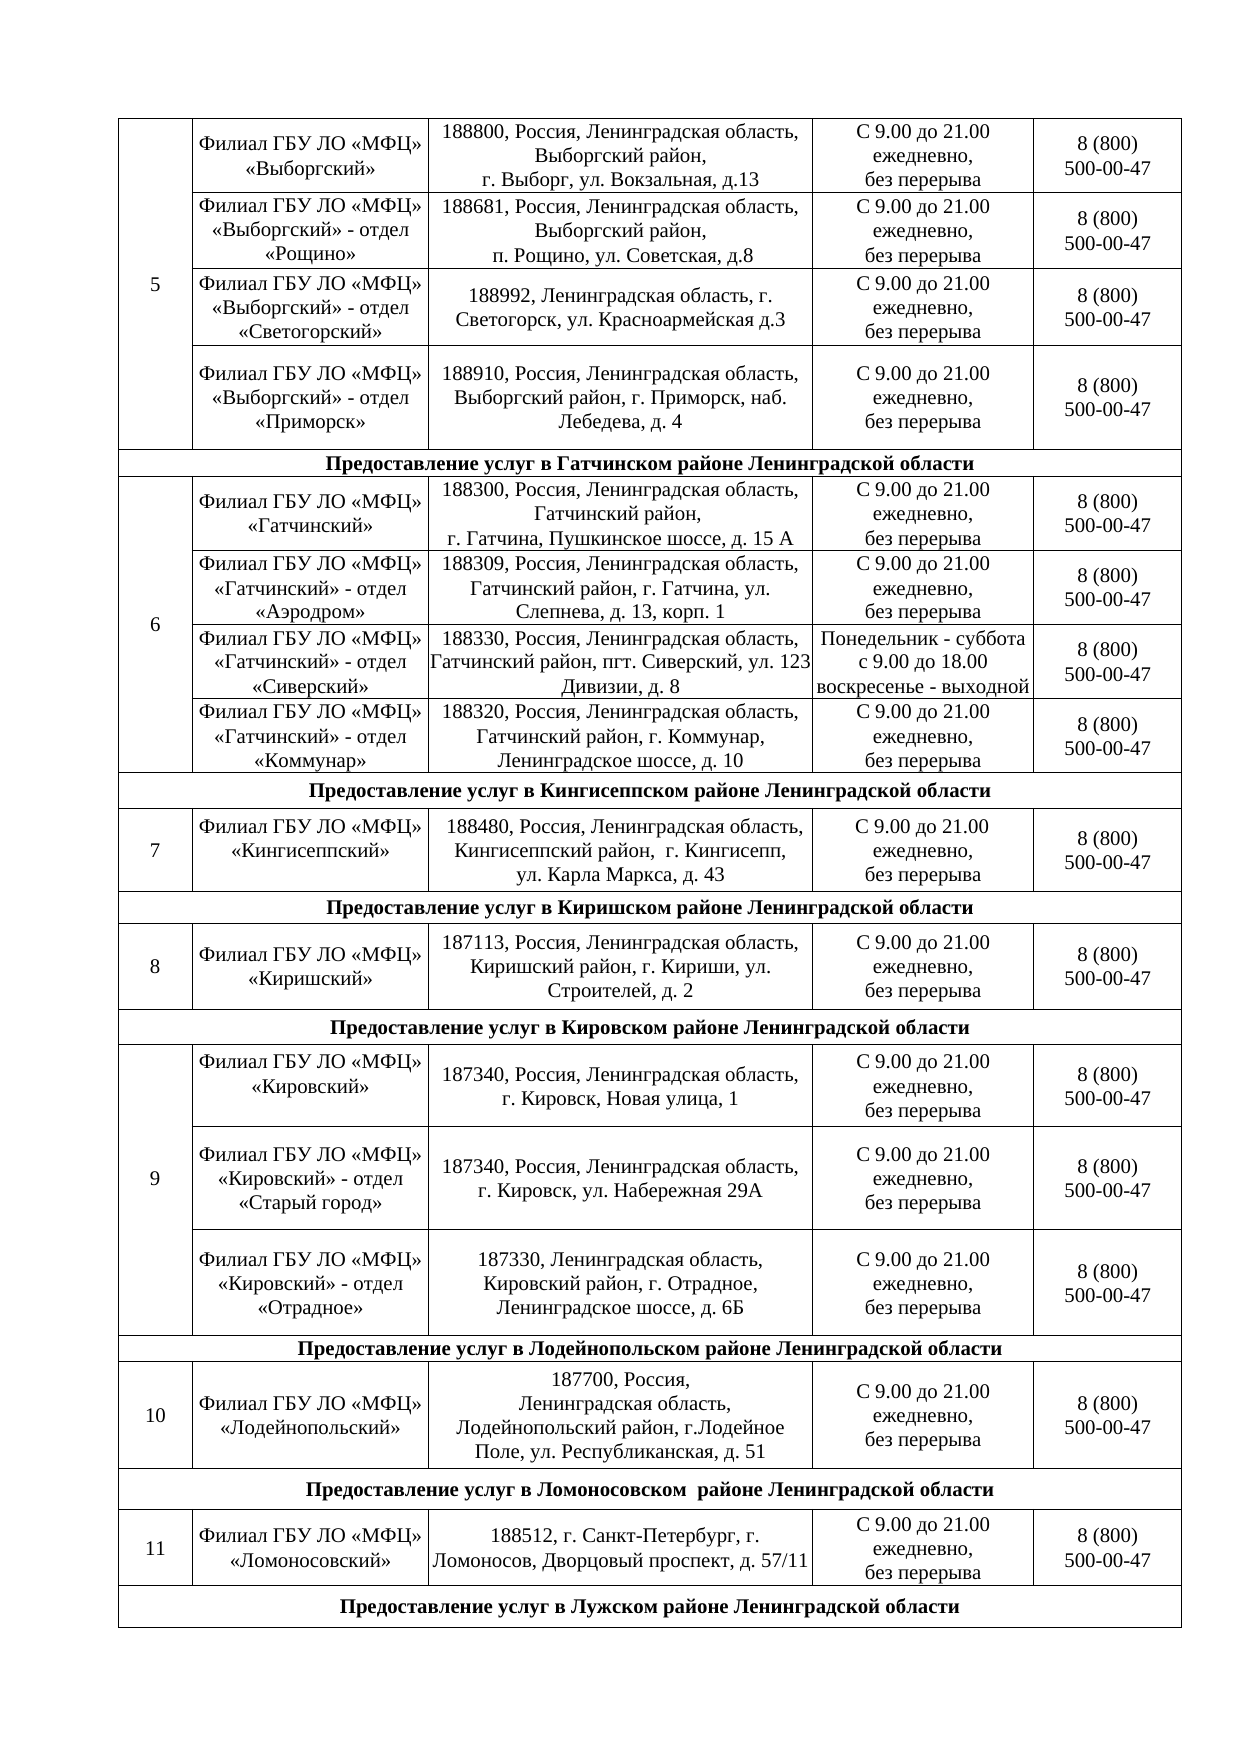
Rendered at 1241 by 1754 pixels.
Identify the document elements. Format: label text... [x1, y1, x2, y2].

table_cell С 9.00 до 21.00 ежедневно, без перерыва [813, 193, 1033, 268]
table_cell С 9.00 до 21.00 ежедневно, без перерыва [813, 699, 1033, 772]
table_cell С 9.00 до 21.00 ежедневно, без перерыва [813, 477, 1033, 550]
table_cell 188681, Россия, Ленинградская область, Выборгский район, п. Рощино, ул. Советская, д.8 [429, 193, 812, 268]
table_cell 8 (800) 500-00-47 [1034, 1127, 1181, 1229]
table_cell 188800, Россия, Ленинградская область, Выборгский район, г. Выборг, ул. Вокзальная, д.13 [429, 119, 812, 192]
table_cell Филиал ГБУ ЛО «МФЦ» «Гатчинский» - отдел «Сиверский» [193, 625, 428, 698]
table_cell 187340, Россия, Ленинградская область, г. Кировск, Новая улица, 1 [429, 1045, 812, 1126]
table_cell Филиал ГБУ ЛО «МФЦ» «Выборгский» [193, 119, 428, 192]
table_cell 8 (800) 500-00-47 [1034, 551, 1181, 624]
table_cell 11 [119, 1510, 192, 1585]
table_cell 8 (800) 500-00-47 [1034, 477, 1181, 550]
table_cell Филиал ГБУ ЛО «МФЦ» «Кингисеппский» [193, 809, 428, 891]
table_cell Филиал ГБУ ЛО «МФЦ» «Гатчинский» [193, 477, 428, 550]
table_cell 188512, г. Санкт-Петербург, г. Ломоносов, Дворцовый проспект, д. 57/11 [429, 1510, 812, 1585]
table_cell 8 (800) 500-00-47 [1034, 625, 1181, 698]
table_cell С 9.00 до 21.00 ежедневно, без перерыва [813, 269, 1033, 344]
table_cell 188910, Россия, Ленинградская область, Выборгский район, г. Приморск, наб. Лебедева, д. 4 [429, 346, 812, 449]
table_cell Филиал ГБУ ЛО «МФЦ» «Лодейнопольский» [193, 1362, 428, 1467]
table_cell 6 [119, 477, 192, 772]
table_cell Филиал ГБУ ЛО «МФЦ» «Кировский» - отдел «Старый город» [193, 1127, 428, 1229]
table_cell 5 [119, 119, 192, 449]
table_cell 10 [119, 1362, 192, 1467]
table_cell Предоставление услуг в Ломоносовском районе Ленинградской области [119, 1469, 1181, 1509]
table_cell Предоставление услуг в Лодейнопольском районе Ленинградской области [119, 1336, 1181, 1361]
table_cell С 9.00 до 21.00 ежедневно, без перерыва [813, 1510, 1033, 1585]
table_cell 8 [119, 924, 192, 1009]
table_cell 188480, Россия, Ленинградская область, Кингисеппский район, г. Кингисепп, ул. Карла Маркса, д. 43 [429, 809, 812, 891]
table_cell 8 (800) 500-00-47 [1034, 809, 1181, 891]
table_cell Предоставление услуг в Гатчинском районе Ленинградской области [119, 450, 1181, 476]
table_cell Филиал ГБУ ЛО «МФЦ» «Кировский» - отдел «Отрадное» [193, 1230, 428, 1335]
table_cell С 9.00 до 21.00 ежедневно, без перерыва [813, 1230, 1033, 1335]
table_cell Филиал ГБУ ЛО «МФЦ» «Гатчинский» - отдел «Аэродром» [193, 551, 428, 624]
table_cell 8 (800) 500-00-47 [1034, 193, 1181, 268]
table_cell С 9.00 до 21.00 ежедневно, без перерыва [813, 1362, 1033, 1467]
table_cell С 9.00 до 21.00 ежедневно, без перерыва [813, 1127, 1033, 1229]
table_cell 8 (800) 500-00-47 [1034, 1045, 1181, 1126]
table_cell С 9.00 до 21.00 ежедневно, без перерыва [813, 924, 1033, 1009]
table_cell 188992, Ленинградская область, г. Светогорск, ул. Красноармейская д.3 [429, 269, 812, 344]
table_cell С 9.00 до 21.00 ежедневно, без перерыва [813, 551, 1033, 624]
table_cell Филиал ГБУ ЛО «МФЦ» «Выборгский» - отдел «Светогорский» [193, 269, 428, 344]
table_cell 7 [119, 809, 192, 891]
table_cell 8 (800) 500-00-47 [1034, 924, 1181, 1009]
table_cell С 9.00 до 21.00 ежедневно, без перерыва [813, 346, 1033, 449]
table_cell Предоставление услуг в Лужском районе Ленинградской области [119, 1586, 1181, 1627]
table_cell 187700, Россия, Ленинградская область, Лодейнопольский район, г.Лодейное Поле, ул. Республиканская, д. 51 [429, 1362, 812, 1467]
table_cell 8 (800) 500-00-47 [1034, 1510, 1181, 1585]
table_cell С 9.00 до 21.00 ежедневно, без перерыва [813, 809, 1033, 891]
table_cell Филиал ГБУ ЛО «МФЦ» «Киришский» [193, 924, 428, 1009]
table_cell 8 (800) 500-00-47 [1034, 119, 1181, 192]
table_cell 8 (800) 500-00-47 [1034, 269, 1181, 344]
table_cell Предоставление услуг в Киришском районе Ленинградской области [119, 892, 1181, 923]
table_cell Филиал ГБУ ЛО «МФЦ» «Выборгский» - отдел «Приморск» [193, 346, 428, 449]
table_cell 187113, Россия, Ленинградская область, Киришский район, г. Кириши, ул. Строителей, д. 2 [429, 924, 812, 1009]
table_cell Филиал ГБУ ЛО «МФЦ» «Выборгский» - отдел «Рощино» [193, 193, 428, 268]
table_cell 8 (800) 500-00-47 [1034, 1230, 1181, 1335]
table_cell Филиал ГБУ ЛО «МФЦ» «Кировский» [193, 1045, 428, 1126]
table_cell 8 (800) 500-00-47 [1034, 1362, 1181, 1467]
table_cell Филиал ГБУ ЛО «МФЦ» «Ломоносовский» [193, 1510, 428, 1585]
table_cell Филиал ГБУ ЛО «МФЦ» «Гатчинский» - отдел «Коммунар» [193, 699, 428, 772]
table_cell 9 [119, 1045, 192, 1335]
table_cell 8 (800) 500-00-47 [1034, 699, 1181, 772]
table_cell 187340, Россия, Ленинградская область, г. Кировск, ул. Набережная 29А [429, 1127, 812, 1229]
table_cell Предоставление услуг в Кировском районе Ленинградской области [119, 1010, 1181, 1044]
table_cell С 9.00 до 21.00 ежедневно, без перерыва [813, 119, 1033, 192]
table_cell Понедельник - суббота с 9.00 до 18.00 воскресенье - выходной [813, 625, 1033, 698]
table_cell С 9.00 до 21.00 ежедневно, без перерыва [813, 1045, 1033, 1126]
table_cell 187330, Ленинградская область, Кировский район, г. Отрадное, Ленинградское шоссе, д. 6Б [429, 1230, 812, 1335]
table_cell 8 (800) 500-00-47 [1034, 346, 1181, 449]
table_cell Предоставление услуг в Кингисеппском районе Ленинградской области [119, 773, 1181, 808]
